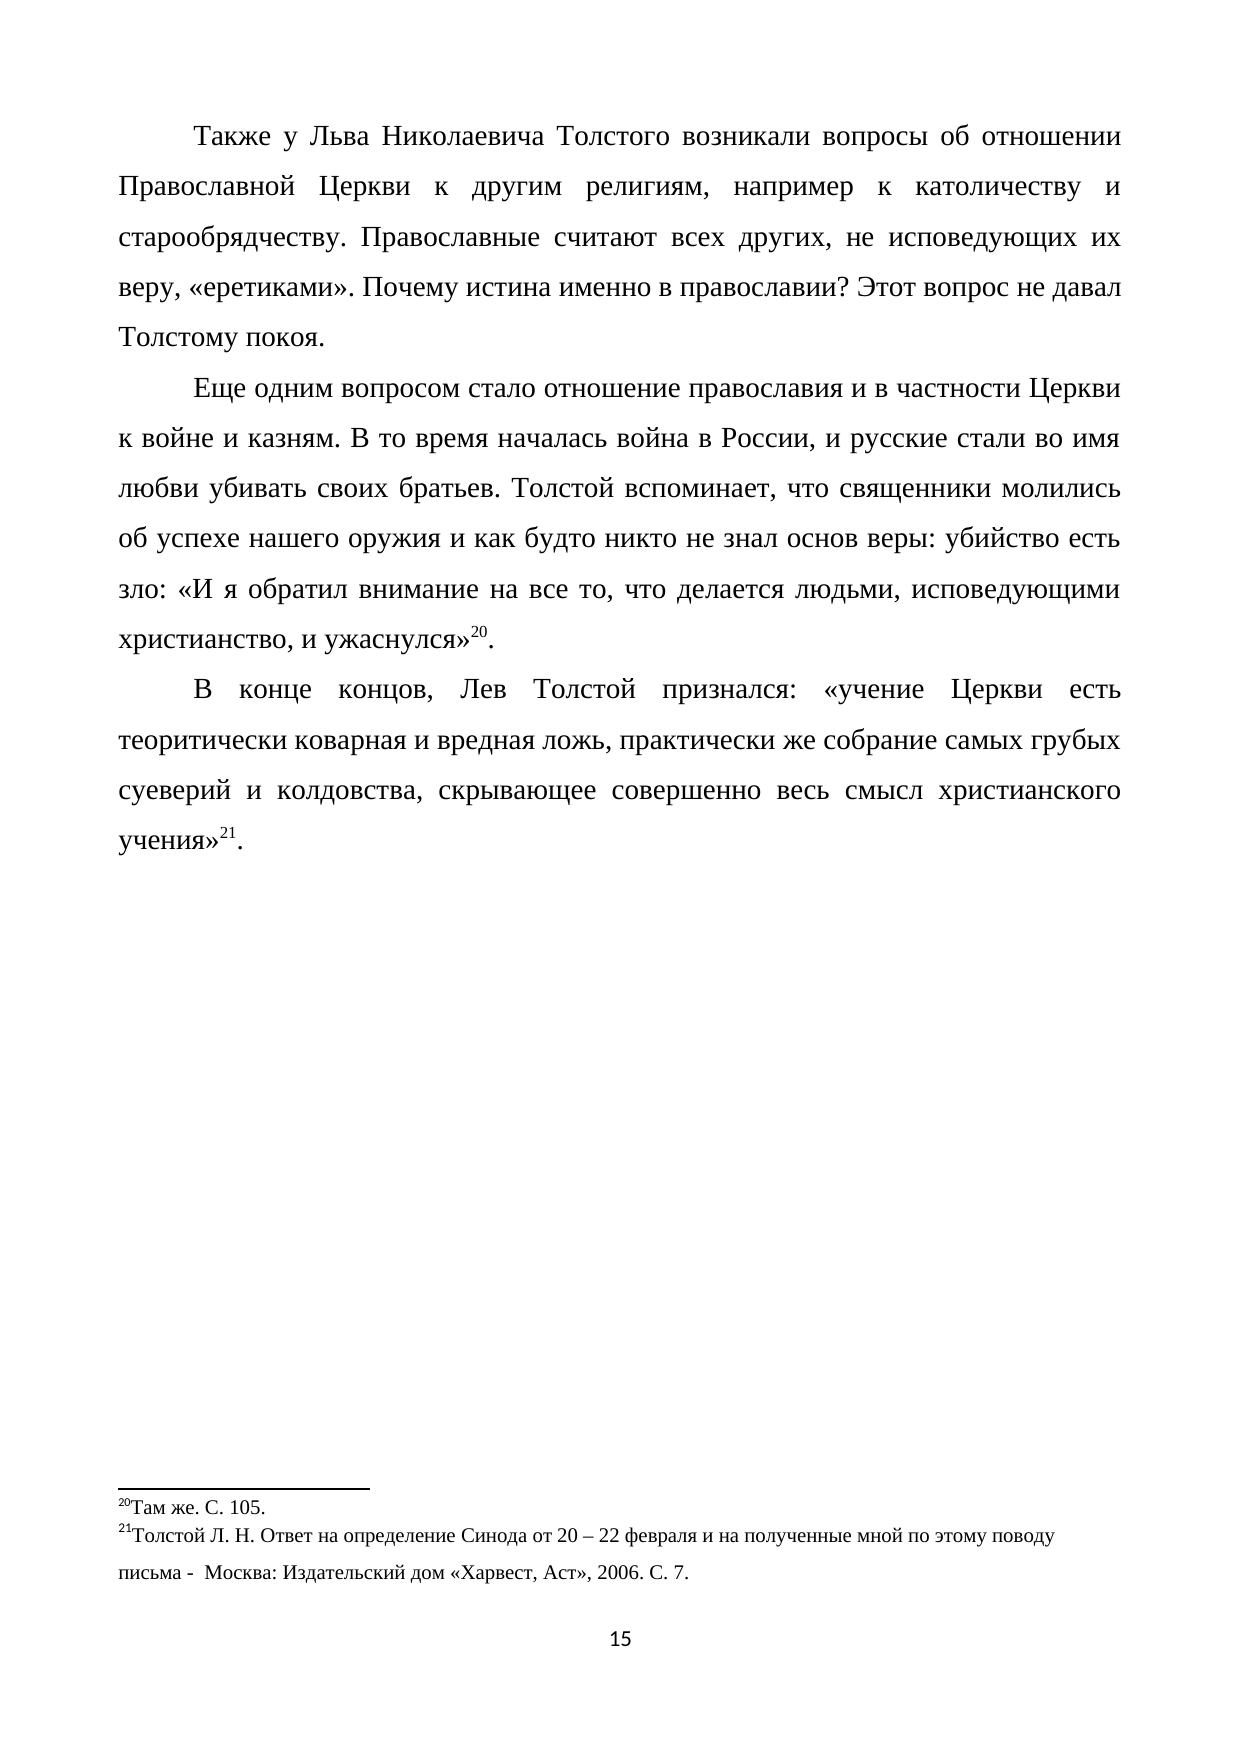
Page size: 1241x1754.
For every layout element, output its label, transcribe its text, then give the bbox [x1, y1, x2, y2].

text Также у Льва Николаевича Толстого возникали вопросы об отношении Православной Церкви к другим религиям, например к католичеству и старообрядчеству. Православные считают всех других, не исповедующих их веру, «еретиками». Почему истина именно в православии? Этот вопрос не давал Толстому покоя. [118, 118, 1122, 353]
text В конце концов, Лев Толстой признался: «учение Церкви есть теоритически коварная и вредная ложь, практически же собрание самых грубых суеверий и колдовства, скрывающее совершенно весь смысл христианского учения». [118, 672, 1122, 856]
text Еще одним вопросом стало отношение православия и в частности Церкви к войне и казням. В то время началась война в России, и русские стали во имя любви убивать своих братьев. Толстой вспоминает, что священники молились об успехе нашего оружия и как будто никто не знал основ веры: убийство есть зло: «И я обратил внимание на все то, что делается людьми, исповедующими христианство, и ужаснулся». [118, 370, 1122, 655]
